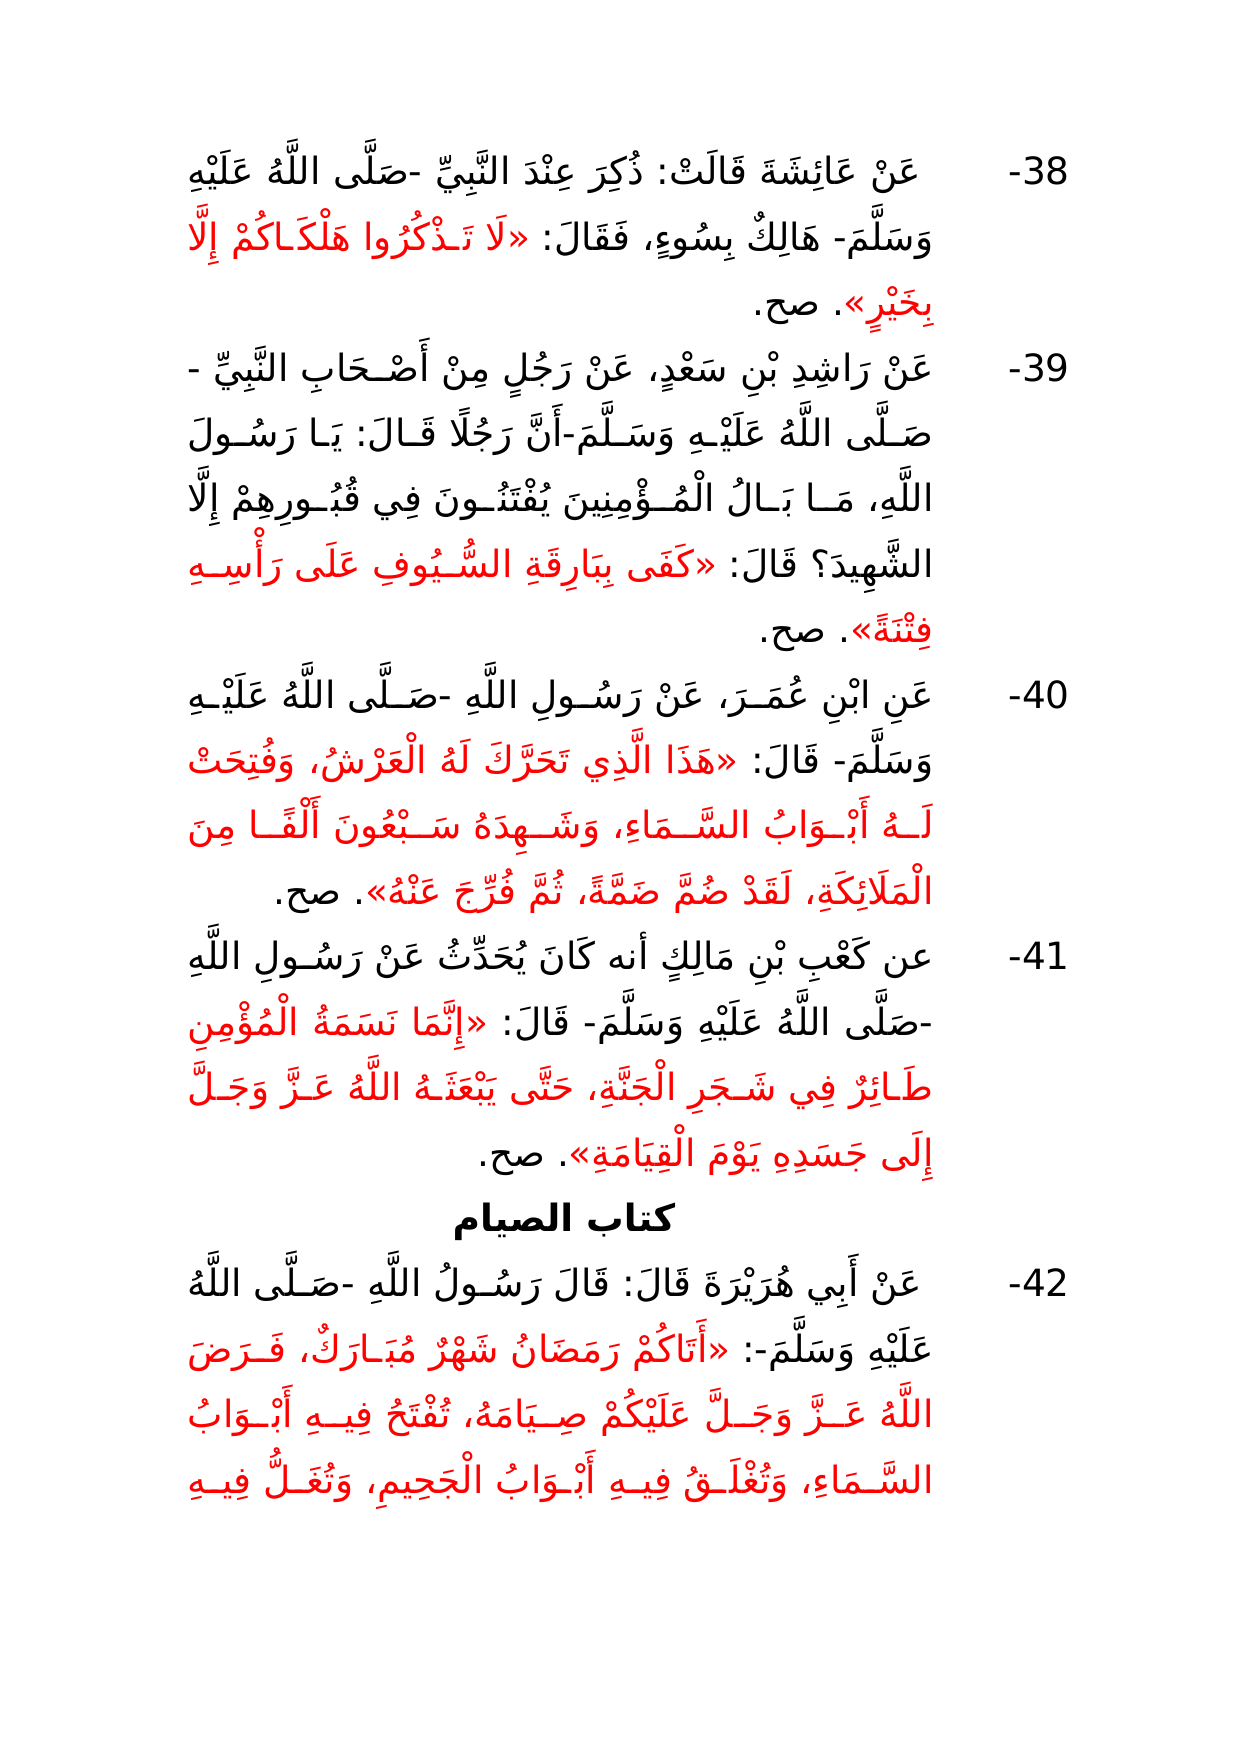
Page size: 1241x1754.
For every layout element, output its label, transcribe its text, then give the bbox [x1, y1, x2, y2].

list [187, 1262, 1008, 1502]
list عَنِ ابْنِ عُمَرَ، عَنْ رَسُولِ اللَّهِ -صَلَّى اللَّهُ عَلَيْهِ وَسَلَّمَ- قَالَ: «هَذَا الَّذِي تَحَرَّكَ لَهُ الْعَرْشُ، وَفُتِحَتْ لَهُ أَبْوَابُ السَّمَاءِ، وَشَهِدَهُ سَبْعُونَ أَلْفًا مِنَ الْمَلَائِكَةِ، لَقَدْ ضُمَّ ضَمَّةً، ثُمَّ فُرِّجَ عَنْهُ». صح. [187, 673, 1008, 913]
list عن كَعْبِ بْنِ مَالِكٍ أنه كَانَ يُحَدِّثُ عَنْ رَسُولِ اللَّهِ -صَلَّى اللَّهُ عَلَيْهِ وَسَلَّمَ- قَالَ: «إِنَّمَا نَسَمَةُ الْمُؤْمِنِ طَائِرٌ فِي شَجَرِ الْجَنَّةِ، حَتَّى يَبْعَثَهُ اللَّهُ عَزَّ وَجَلَّ إِلَى جَسَدِهِ يَوْمَ الْقِيَامَةِ». صح. [187, 935, 1008, 1175]
list عَنْ عَائِشَةَ قَالَتْ: ذُكِرَ عِنْدَ النَّبِيِّ -صَلَّى اللَّهُ عَلَيْهِ وَسَلَّمَ- هَالِكٌ بِسُوءٍ، فَقَالَ: «لَا تَذْكُرُوا هَلْكَاكُمْ إِلَّا بِخَيْرٍ». صح. [187, 150, 1008, 324]
list كتاب الصيام [187, 1197, 940, 1240]
list عَنْ رَاشِدِ بْنِ سَعْدٍ، عَنْ رَجُلٍ مِنْ أَصْحَابِ النَّبِيِّ -صَلَّى اللَّهُ عَلَيْهِ وَسَلَّمَ-أَنَّ رَجُلًا قَالَ: يَا رَسُولَ اللَّهِ، مَا بَالُ الْمُؤْمِنِينَ يُفْتَنُونَ فِي قُبُورِهِمْ إِلَّا الشَّهِيدَ؟ قَالَ: «كَفَى بِبَارِقَةِ السُّيُوفِ عَلَى رَأْسِهِ فِتْنَةً». صح. [187, 346, 1008, 652]
